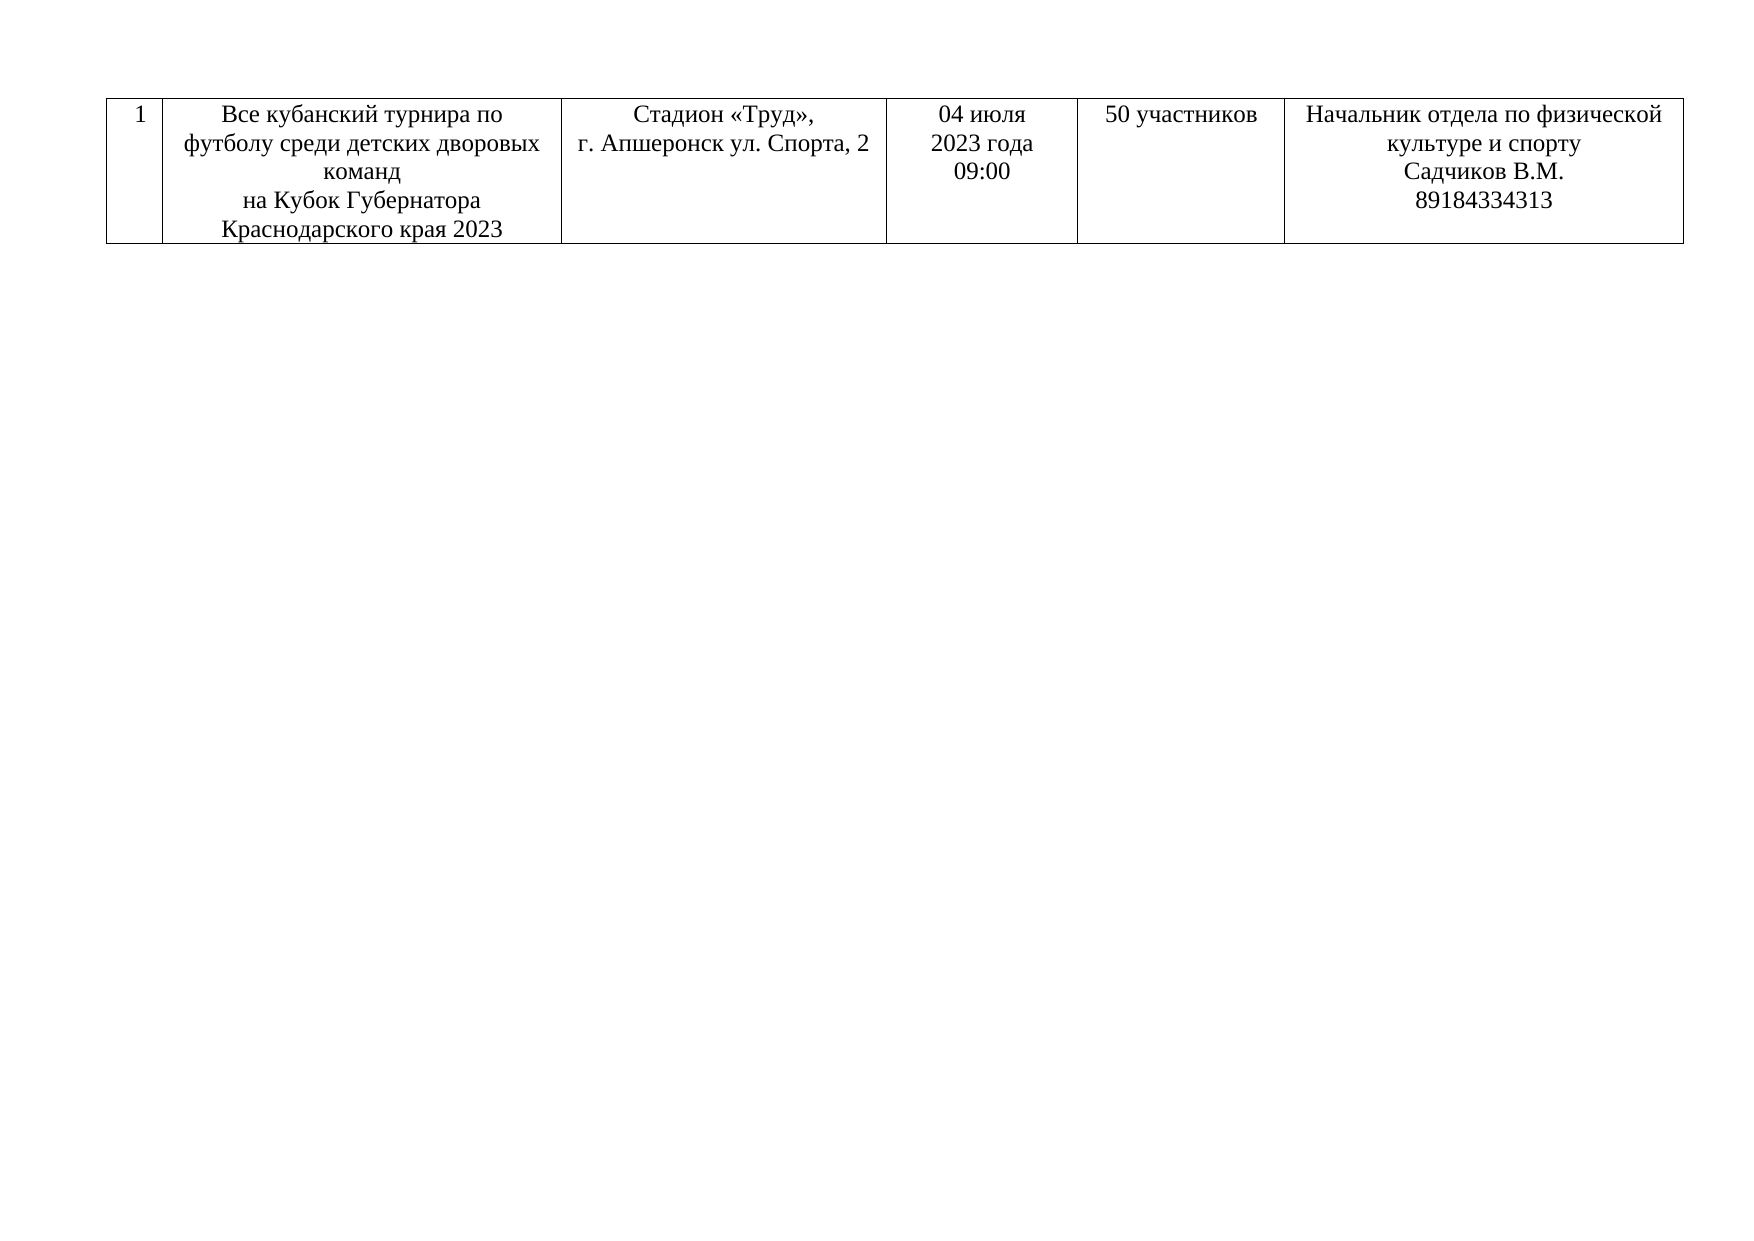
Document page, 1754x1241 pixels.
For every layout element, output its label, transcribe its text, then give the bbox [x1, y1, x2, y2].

table_cell Все кубанский турнира по футболу среди детских дворовых команд на Кубок Губернатора Краснодарского края 2023 [163, 99, 561, 243]
table_cell 04 июля 2023 года 09:00 [887, 99, 1077, 243]
table_cell Стадион «Труд», г. Апшеронск ул. Спорта, 2 [562, 99, 886, 243]
table_cell 50 участников [1078, 99, 1284, 243]
table_cell Начальник отдела по физической культуре и спорту Садчиков В.М. 89184334313 [1285, 99, 1683, 243]
table_cell 1 [107, 99, 162, 243]
